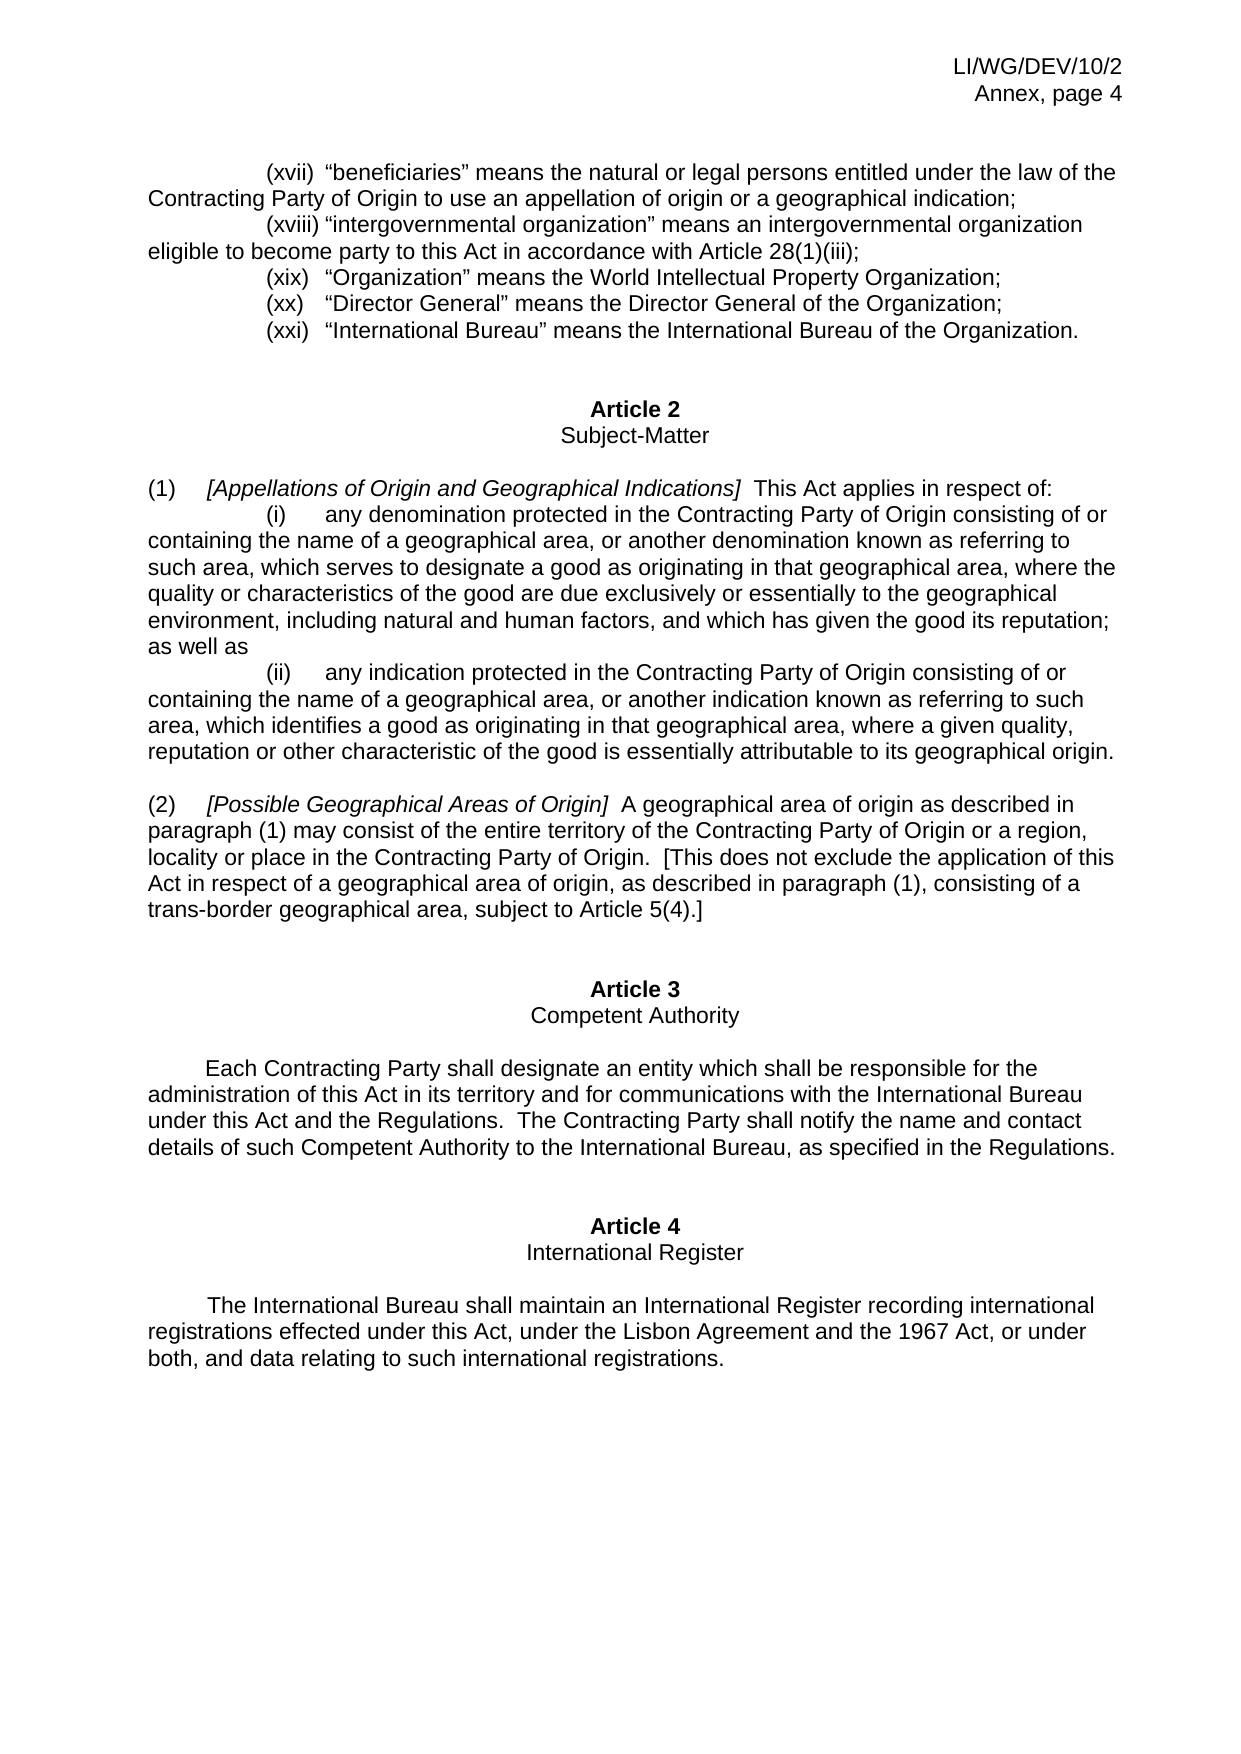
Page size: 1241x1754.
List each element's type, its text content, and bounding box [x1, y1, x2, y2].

text Article 3 [148, 976, 1122, 1002]
text International Register [148, 1239, 1122, 1265]
text Article 2 [148, 396, 1122, 422]
text (xviii) “intergovernmental organization” means an intergovernmental organization eligible to become party to this Act in accordance with Article 28(1)(iii); [148, 211, 1122, 264]
text (xxi) “International Bureau” means the International Bureau of the Organization. [148, 317, 1122, 343]
text (xix) “Organization” means the World Intellectual Property Organization; [148, 264, 1122, 290]
text (2) [Possible Geographical Areas of Origin] A geographical area of origin as described in paragraph (1) may consist of the entire territory of the Contracting Party of Origin or a region, locality or place in the Contracting Party of Origin. [This does not exclude the application of this Act in respect of a geographical area of origin, as described in paragraph (1), consisting of a trans-border geographical area, subject to Article 5(4).] [148, 791, 1122, 923]
text (i) any denomination protected in the Contracting Party of Origin consisting of or containing the name of a geographical area, or another denomination known as referring to such area, which serves to designate a good as originating in that geographical area, where the quality or characteristics of the good are due exclusively or essentially to the geographical environment, including natural and human factors, and which has given the good its reputation; as well as [148, 501, 1122, 659]
text Article 4 [148, 1213, 1122, 1239]
text Competent Authority [148, 1002, 1122, 1028]
text Each Contracting Party shall designate an entity which shall be responsible for the administration of this Act in its territory and for communications with the International Bureau under this Act and the Regulations. The Contracting Party shall notify the name and contact details of such Competent Authority to the International Bureau, as specified in the Regulations. [148, 1054, 1122, 1160]
text The International Bureau shall maintain an International Register recording international registrations effected under this Act, under the Lisbon Agreement and the 1967 Act, or under both, and data relating to such international registrations. [148, 1292, 1122, 1371]
text (ii) any indication protected in the Contracting Party of Origin consisting of or containing the name of a geographical area, or another indication known as referring to such area, which identifies a good as originating in that geographical area, where a given quality, reputation or other characteristic of the good is essentially attributable to its geographical origin. [148, 659, 1122, 765]
text (1) [Appellations of Origin and Geographical Indications] This Act applies in respect of: [148, 475, 1122, 501]
text Subject-Matter [148, 422, 1122, 448]
text (xx) “Director General” means the Director General of the Organization; [148, 290, 1122, 317]
text (xvii) “beneficiaries” means the natural or legal persons entitled under the law of the Contracting Party of Origin to use an appellation of origin or a geographical indication; [148, 158, 1122, 211]
